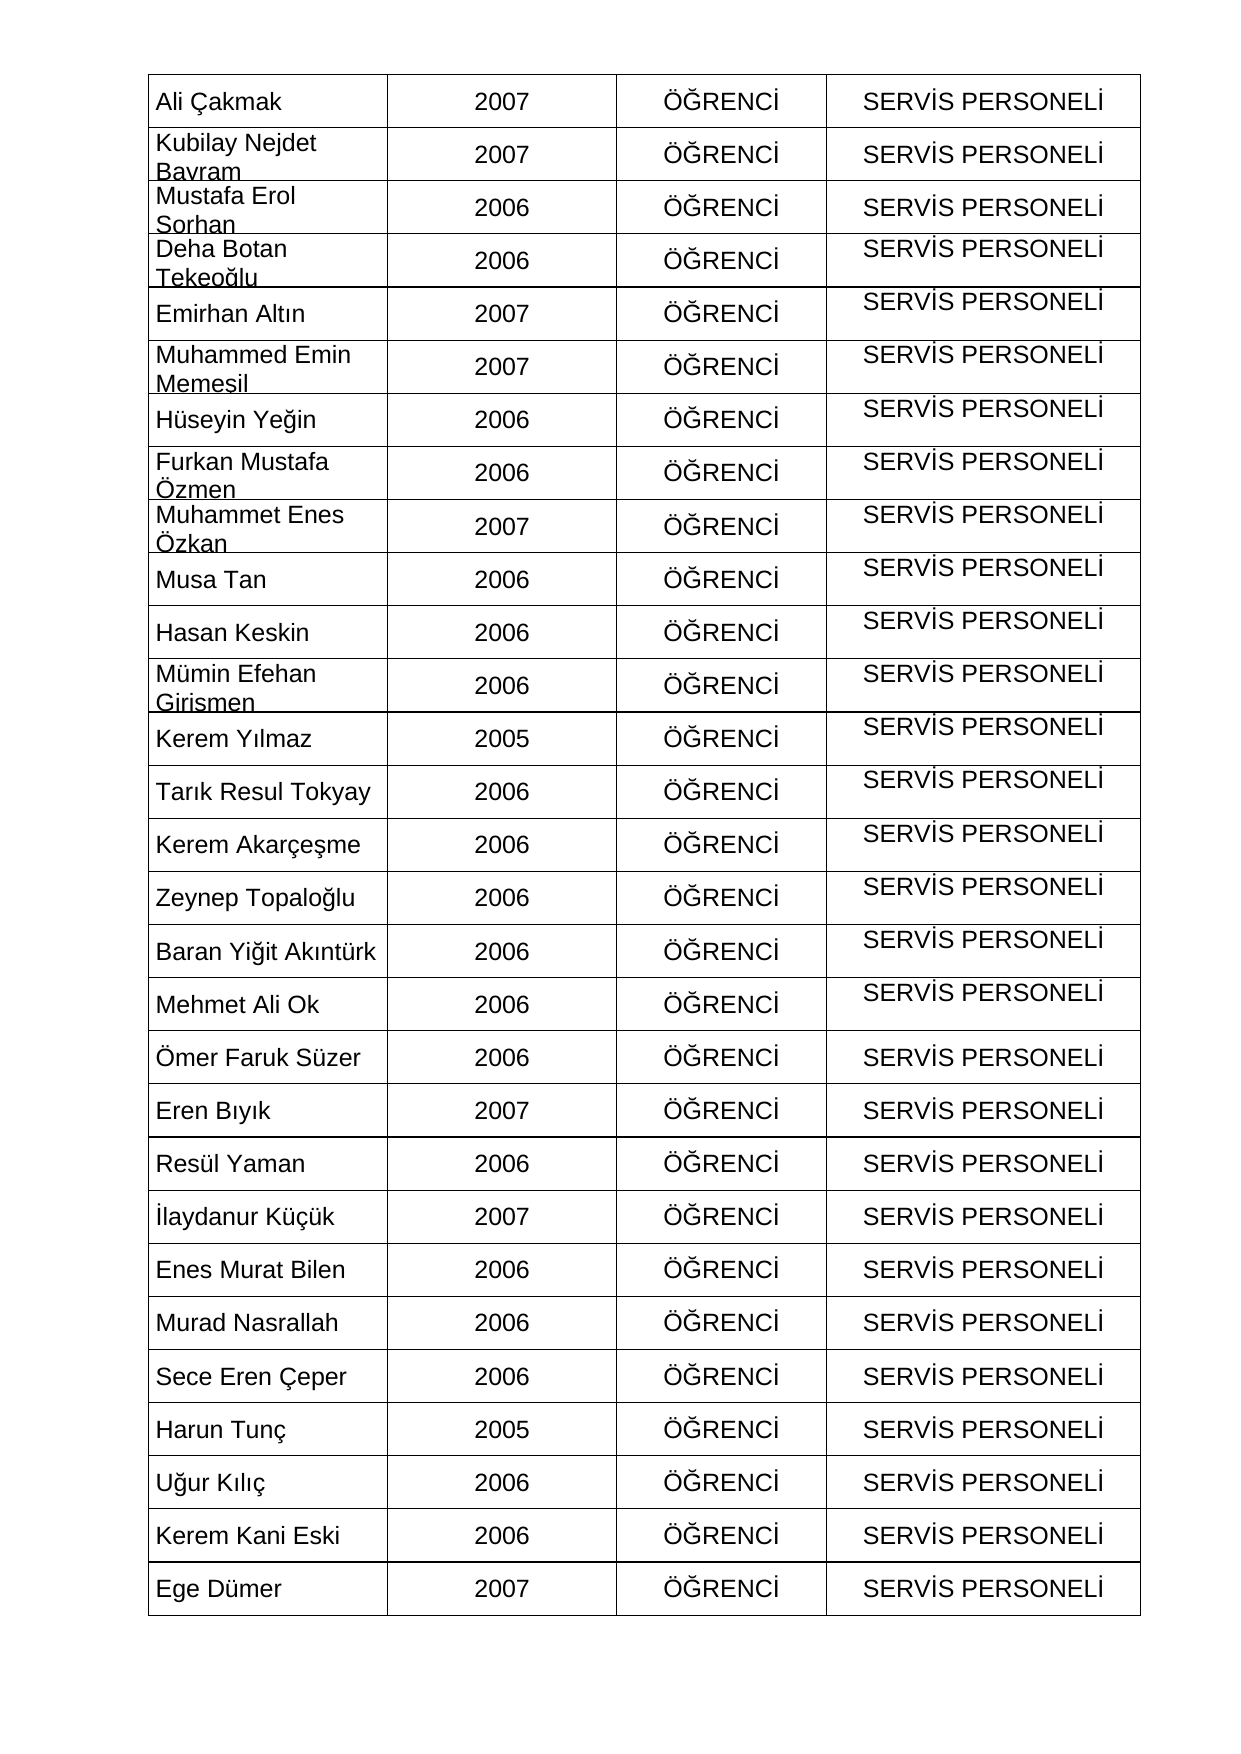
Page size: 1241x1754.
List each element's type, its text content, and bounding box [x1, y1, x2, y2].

table_cell ÖĞRENCİ [617, 819, 826, 871]
table_cell SERVİS PERSONELİ [827, 1403, 1140, 1455]
table_cell SERVİS PERSONELİ [827, 766, 1140, 818]
table_cell SERVİS PERSONELİ [827, 925, 1140, 977]
table_cell 2006 [388, 447, 616, 499]
table_cell SERVİS PERSONELİ [827, 1244, 1140, 1296]
table_cell SERVİS PERSONELİ [827, 500, 1140, 552]
table_cell 2006 [388, 659, 616, 711]
table_cell SERVİS PERSONELİ [827, 394, 1140, 446]
table_cell Ali Çakmak [149, 75, 387, 127]
table_cell Kerem Yılmaz [149, 713, 387, 764]
table_cell Hasan Keskin [149, 606, 387, 658]
table_cell 2006 [388, 1031, 616, 1083]
table_cell SERVİS PERSONELİ [827, 659, 1140, 711]
table_cell 2006 [388, 181, 616, 233]
table_cell ÖĞRENCİ [617, 288, 826, 339]
table_cell Emirhan Altın [149, 288, 387, 339]
table_cell ÖĞRENCİ [617, 1297, 826, 1349]
table_cell SERVİS PERSONELİ [827, 1297, 1140, 1349]
table_cell 2006 [388, 819, 616, 871]
table_cell Muhammed Emin Memeşil [149, 341, 387, 393]
table_cell Mümin Efehan Girişmen [149, 659, 387, 711]
table_cell Baran Yiğit Akıntürk [149, 925, 387, 977]
table_cell 2007 [388, 1084, 616, 1136]
table_cell SERVİS PERSONELİ [827, 1509, 1140, 1561]
table_cell SERVİS PERSONELİ [827, 1031, 1140, 1083]
table_cell 2007 [388, 128, 616, 180]
table_cell ÖĞRENCİ [617, 553, 826, 605]
table_cell Harun Tunç [149, 1403, 387, 1455]
table_cell İlaydanur Küçük [149, 1191, 387, 1243]
table_cell Mehmet Ali Ok [149, 978, 387, 1030]
table_cell Kerem Kani Eski [149, 1509, 387, 1561]
table_cell SERVİS PERSONELİ [827, 1138, 1140, 1189]
table_cell 2005 [388, 713, 616, 764]
table_cell ÖĞRENCİ [617, 181, 826, 233]
table_cell 2006 [388, 872, 616, 924]
table_cell ÖĞRENCİ [617, 1031, 826, 1083]
table_cell SERVİS PERSONELİ [827, 1350, 1140, 1402]
table_cell 2006 [388, 925, 616, 977]
table_cell ÖĞRENCİ [617, 1138, 826, 1189]
table_cell 2006 [388, 394, 616, 446]
table_cell ÖĞRENCİ [617, 766, 826, 818]
table_cell ÖĞRENCİ [617, 75, 826, 127]
table_cell SERVİS PERSONELİ [827, 1563, 1140, 1614]
table_cell SERVİS PERSONELİ [827, 1191, 1140, 1243]
table_cell Kubilay Nejdet Bayram [149, 128, 387, 180]
table_cell SERVİS PERSONELİ [827, 288, 1140, 339]
table_cell SERVİS PERSONELİ [827, 1456, 1140, 1508]
table_cell Uğur Kılıç [149, 1456, 387, 1508]
table_cell 2007 [388, 341, 616, 393]
table_cell ÖĞRENCİ [617, 1191, 826, 1243]
table_cell SERVİS PERSONELİ [827, 872, 1140, 924]
table_cell 2006 [388, 234, 616, 286]
table_cell ÖĞRENCİ [617, 234, 826, 286]
table_cell Mustafa Erol Sorhan [149, 181, 387, 233]
table_cell 2006 [388, 1244, 616, 1296]
table_cell SERVİS PERSONELİ [827, 181, 1140, 233]
table_cell SERVİS PERSONELİ [827, 553, 1140, 605]
table_cell 2007 [388, 1191, 616, 1243]
table_cell SERVİS PERSONELİ [827, 234, 1140, 286]
table_cell Ege Dümer [149, 1563, 387, 1614]
table_cell ÖĞRENCİ [617, 394, 826, 446]
table_cell Enes Murat Bilen [149, 1244, 387, 1296]
table_cell 2007 [388, 288, 616, 339]
table_cell 2006 [388, 766, 616, 818]
table_cell Resül Yaman [149, 1138, 387, 1189]
table_cell Zeynep Topaloğlu [149, 872, 387, 924]
table_cell SERVİS PERSONELİ [827, 1084, 1140, 1136]
table_cell 2006 [388, 1297, 616, 1349]
table_cell Eren Bıyık [149, 1084, 387, 1136]
table_cell ÖĞRENCİ [617, 1244, 826, 1296]
table_cell Tarık Resul Tokyay [149, 766, 387, 818]
table_cell 2006 [388, 978, 616, 1030]
table_cell ÖĞRENCİ [617, 500, 826, 552]
table_cell 2006 [388, 553, 616, 605]
table_cell 2007 [388, 500, 616, 552]
table_cell SERVİS PERSONELİ [827, 606, 1140, 658]
table_cell ÖĞRENCİ [617, 1084, 826, 1136]
table_cell 2006 [388, 1509, 616, 1561]
table_cell Musa Tan [149, 553, 387, 605]
table_cell Ömer Faruk Süzer [149, 1031, 387, 1083]
table_cell Deha Botan Tekeoğlu [149, 234, 387, 286]
table_cell 2006 [388, 1138, 616, 1189]
table_cell ÖĞRENCİ [617, 978, 826, 1030]
table_cell ÖĞRENCİ [617, 872, 826, 924]
table_cell Hüseyin Yeğin [149, 394, 387, 446]
table_cell ÖĞRENCİ [617, 659, 826, 711]
table_cell 2007 [388, 1563, 616, 1614]
table_cell SERVİS PERSONELİ [827, 341, 1140, 393]
table_cell ÖĞRENCİ [617, 1403, 826, 1455]
table_cell SERVİS PERSONELİ [827, 447, 1140, 499]
table_cell ÖĞRENCİ [617, 1456, 826, 1508]
table_cell Kerem Akarçeşme [149, 819, 387, 871]
table_cell Sece Eren Çeper [149, 1350, 387, 1402]
table_cell ÖĞRENCİ [617, 128, 826, 180]
table_cell Furkan Mustafa Özmen [149, 447, 387, 499]
table_cell ÖĞRENCİ [617, 925, 826, 977]
table_cell SERVİS PERSONELİ [827, 819, 1140, 871]
table_cell SERVİS PERSONELİ [827, 978, 1140, 1030]
table_cell ÖĞRENCİ [617, 713, 826, 764]
table_cell 2006 [388, 1456, 616, 1508]
table_cell Murad Nasrallah [149, 1297, 387, 1349]
table_cell Muhammet Enes Özkan [149, 500, 387, 552]
table_cell 2006 [388, 606, 616, 658]
table_cell 2006 [388, 1350, 616, 1402]
table_cell SERVİS PERSONELİ [827, 128, 1140, 180]
table_cell ÖĞRENCİ [617, 447, 826, 499]
table_cell ÖĞRENCİ [617, 341, 826, 393]
table_cell 2005 [388, 1403, 616, 1455]
table_cell SERVİS PERSONELİ [827, 713, 1140, 764]
table_cell 2007 [388, 75, 616, 127]
table_cell ÖĞRENCİ [617, 1509, 826, 1561]
table_cell ÖĞRENCİ [617, 606, 826, 658]
table_cell SERVİS PERSONELİ [827, 75, 1140, 127]
table_cell ÖĞRENCİ [617, 1350, 826, 1402]
table_cell ÖĞRENCİ [617, 1563, 826, 1614]
